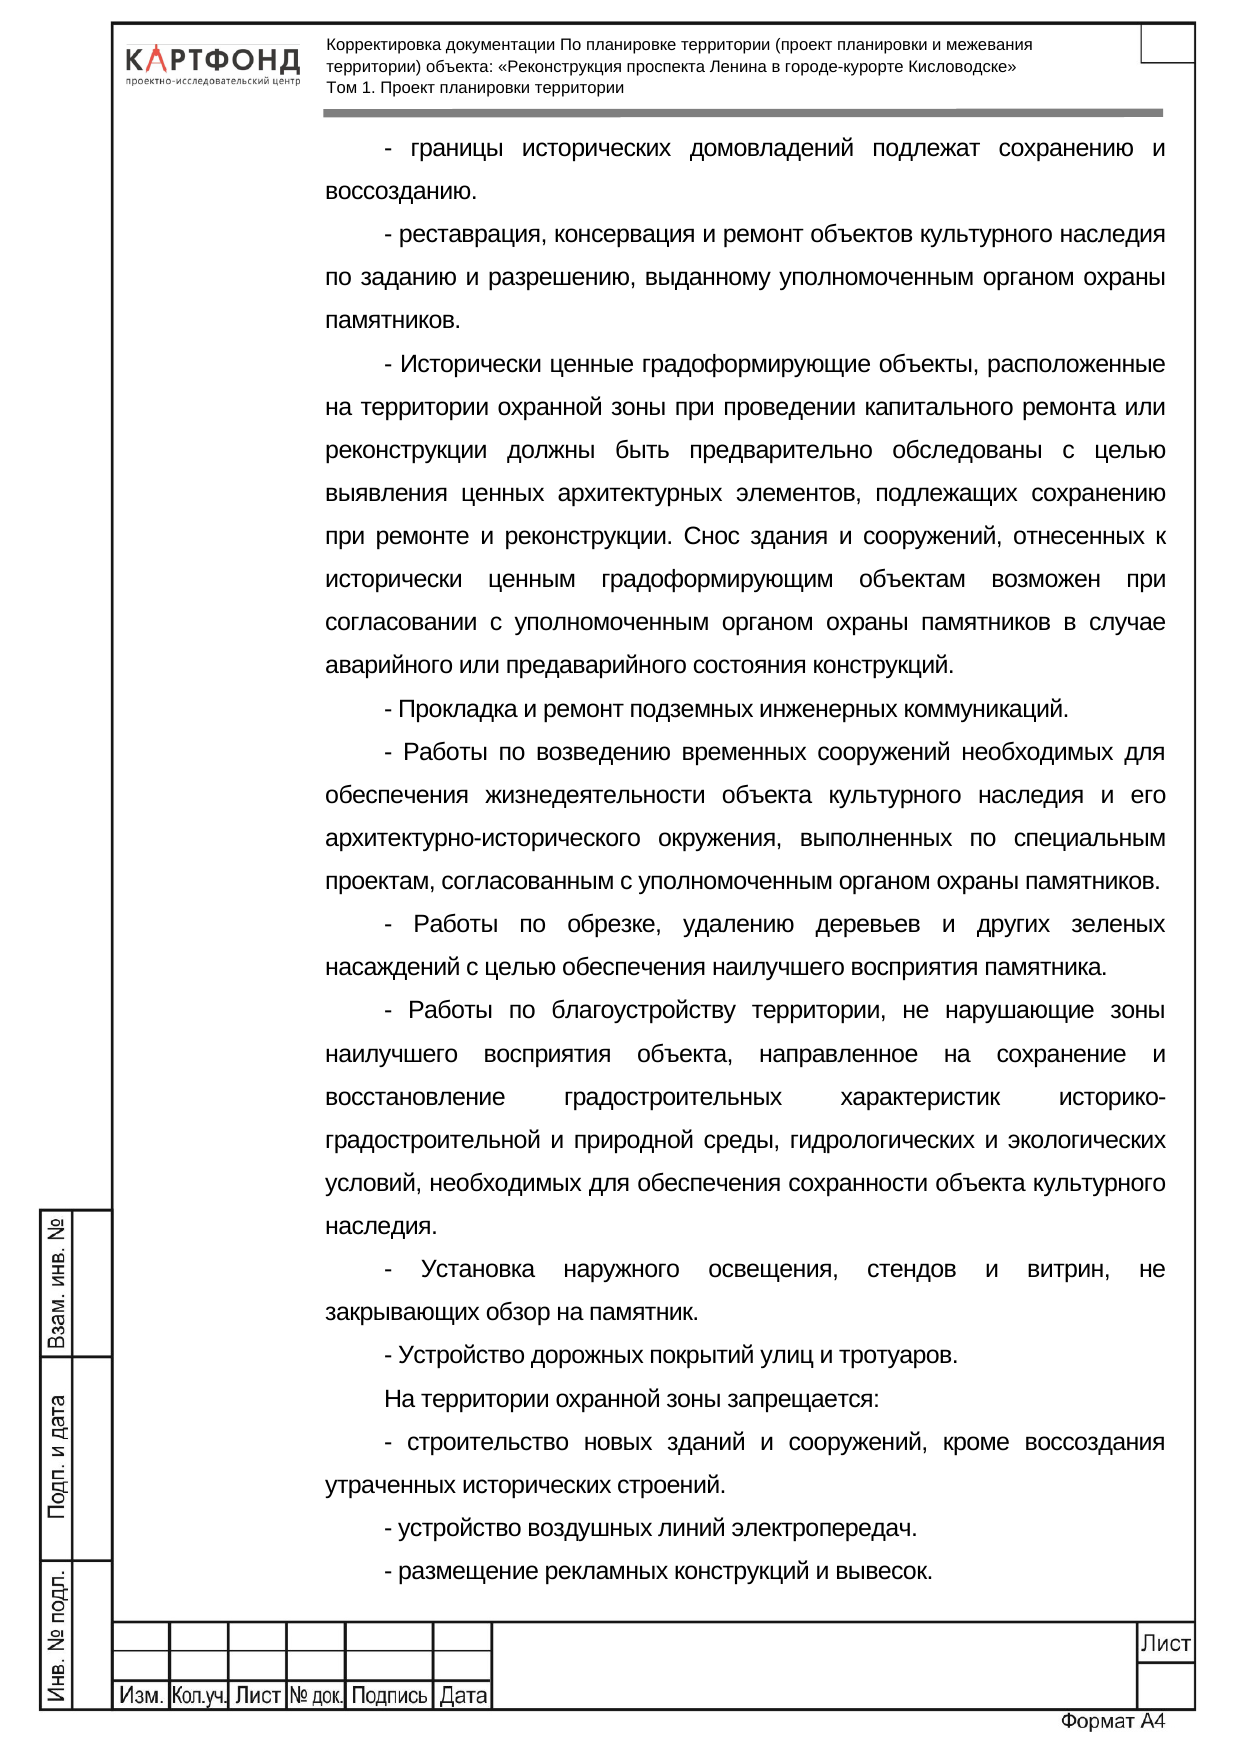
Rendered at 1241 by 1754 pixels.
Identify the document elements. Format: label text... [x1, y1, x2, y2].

text - реставрация, консервация и ремонт объектов культурного наследия по заданию и разрешению, выданному уполномоченным органом охраны памятников. [325, 219, 1167, 334]
text - Исторически ценные градоформирующие объекты, расположенные на территории охранной зоны при проведении капитального ремонта или реконструкции должны быть предварительно обследованы с целью выявления ценных архитектурных элементов, подлежащих сохранению при ремонте и реконструкции. Снос здания и сооружений, отнесенных к исторически ценным градоформирующим объектам возможен при согласовании с уполномоченным органом охраны памятников в случае аварийного или предаварийного состояния конструкций. [325, 348, 1167, 679]
text - размещение рекламных конструкций и вывесок. [325, 1556, 1167, 1585]
text - устройство воздушных линий электропередач. [325, 1513, 1167, 1542]
text На территории охранной зоны запрещается: [325, 1383, 1167, 1412]
text - границы исторических домовладений подлежат сохранению и воссозданию. [325, 133, 1167, 205]
text - строительство новых зданий и сооружений, кроме воссоздания утраченных исторических строений. [325, 1427, 1167, 1498]
text - Прокладка и ремонт подземных инженерных коммуникаций. [325, 693, 1167, 722]
text - Установка наружного освещения, стендов и витрин, не закрывающих обзор на памятник. [325, 1254, 1167, 1326]
text - Работы по благоустройству территории, не нарушающие зоны наилучшего восприятия объекта, направленное на сохранение и восстановление градостроительных характеристик историко-градостроительной и природной среды, гидрологических и экологических условий, необходимых для обеспечения сохранности объекта культурного наследия. [325, 995, 1167, 1240]
text - Работы по обрезке, удалению деревьев и других зеленых насаждений с целью обеспечения наилучшего восприятия памятника. [325, 909, 1167, 981]
text - Работы по возведению временных сооружений необходимых для обеспечения жизнедеятельности объекта культурного наследия и его архитектурно-исторического окружения, выполненных по специальным проектам, согласованным с уполномоченным органом охраны памятников. [325, 737, 1167, 895]
text - Устройство дорожных покрытий улиц и тротуаров. [325, 1340, 1167, 1369]
picture [38, 21, 1197, 1732]
